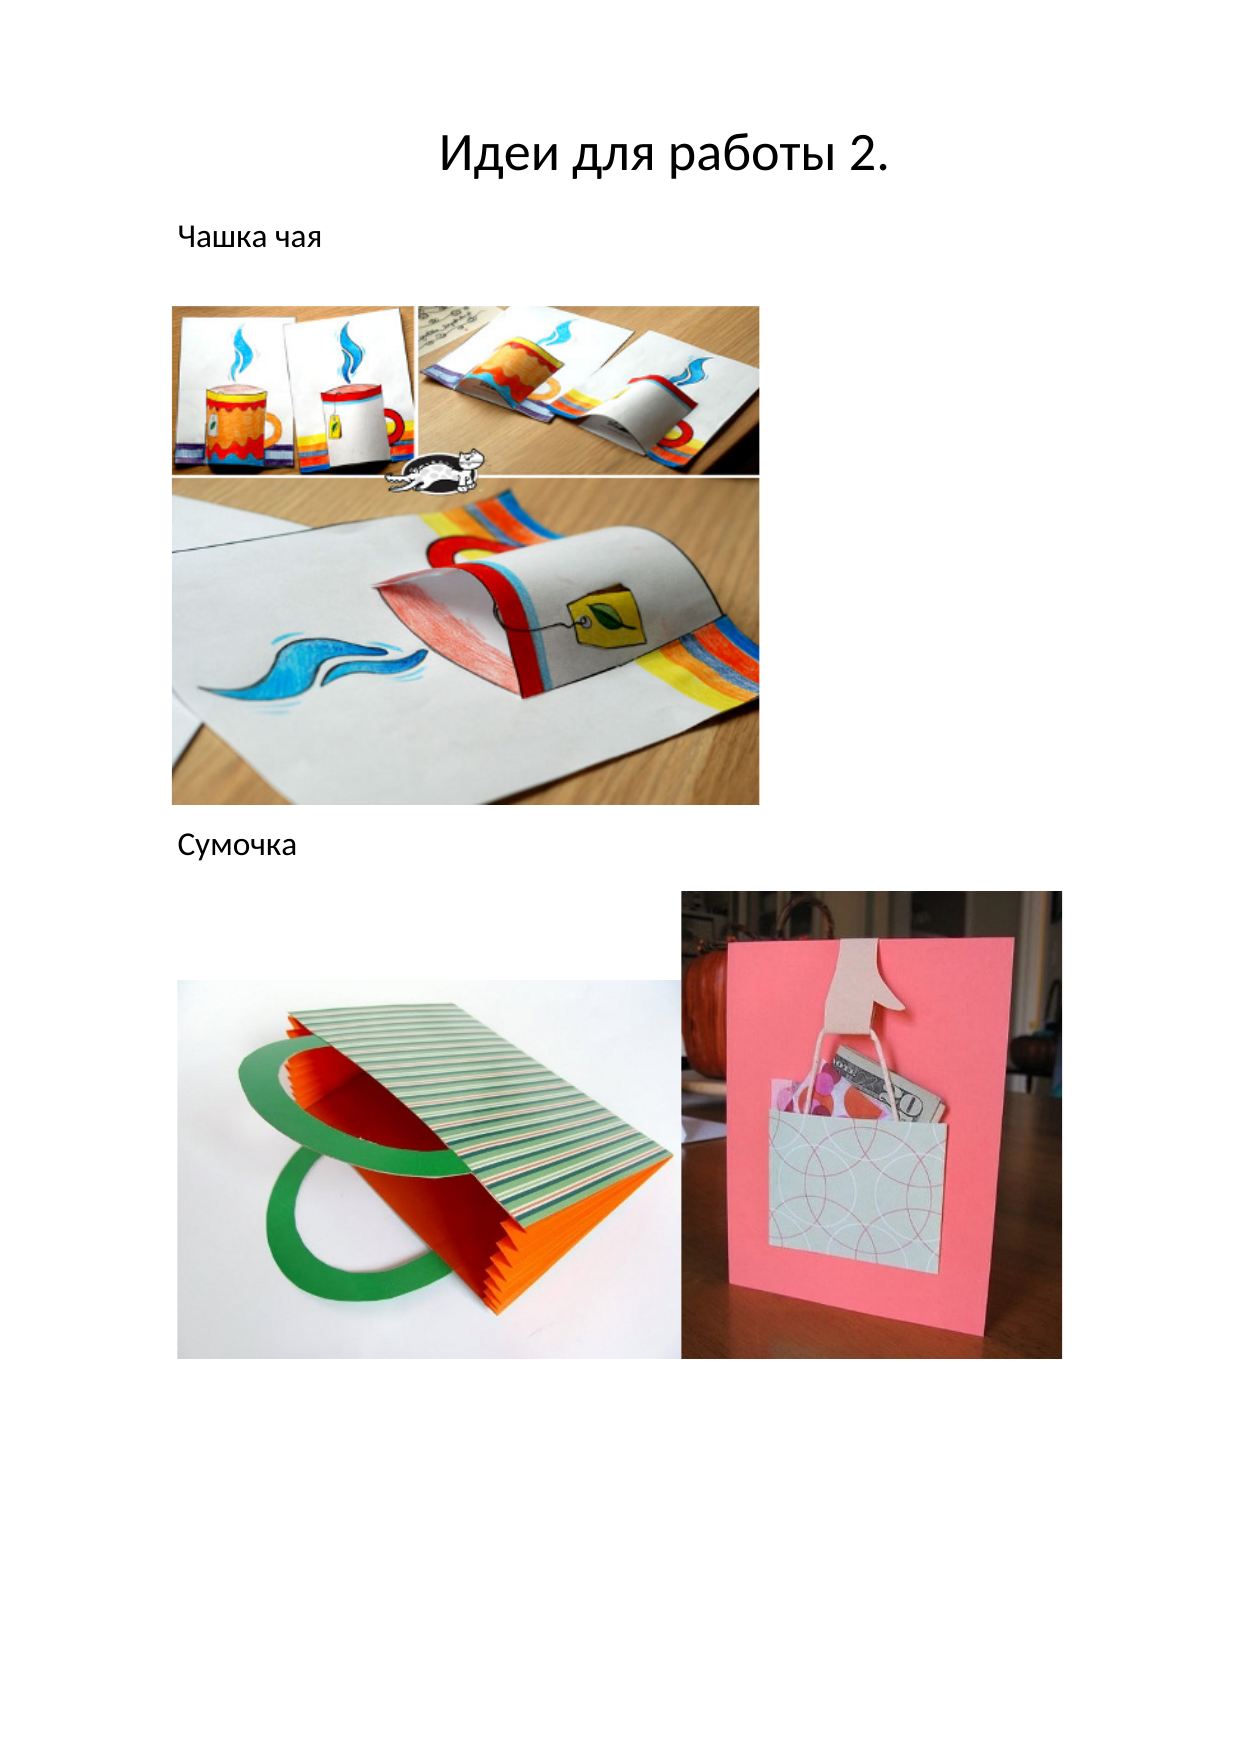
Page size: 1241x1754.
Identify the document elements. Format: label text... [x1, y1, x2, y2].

text Идеи для работы 2. [177, 118, 1152, 184]
picture [171, 306, 760, 805]
picture [177, 891, 1063, 1359]
text Чашка чая [177, 215, 1152, 256]
text Сумочка [177, 823, 1152, 864]
